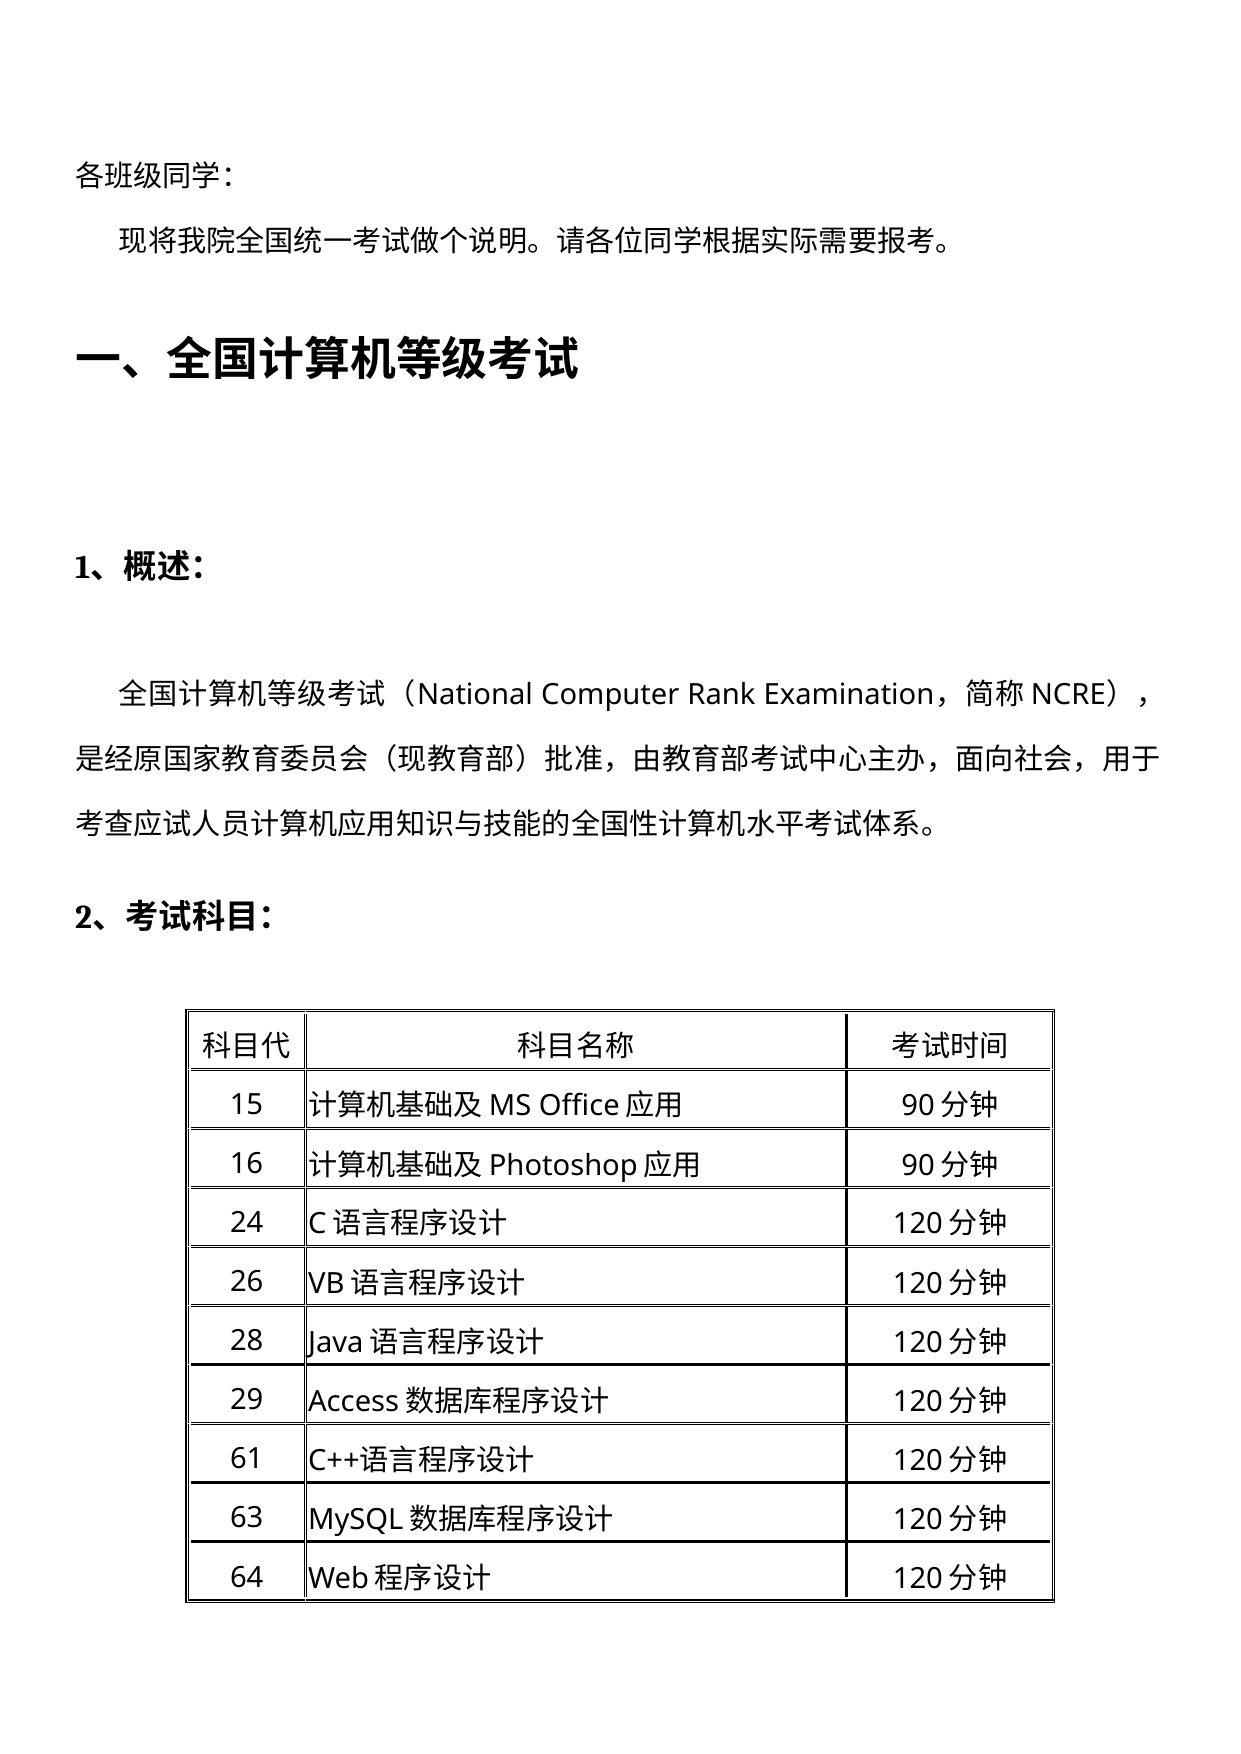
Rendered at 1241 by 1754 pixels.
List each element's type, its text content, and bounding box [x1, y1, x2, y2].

table_cell 15 [189, 1068, 304, 1127]
table_header 考试时间 [846, 1012, 1052, 1067]
table_cell 90分钟 [846, 1127, 1053, 1186]
table_cell 64 [189, 1540, 306, 1599]
subtitle 一、全国计算机等级考试 [75, 307, 1165, 404]
table_cell 120分钟 [846, 1540, 1052, 1599]
table_cell VB语言程序设计 [307, 1248, 845, 1304]
table_cell C语言程序设计 [307, 1189, 845, 1245]
subtitle 2、考试科目： [75, 881, 1165, 946]
table_header 科目名称 [306, 1012, 846, 1067]
table_cell Web程序设计 [306, 1543, 846, 1599]
table_cell 120分钟 [846, 1422, 1053, 1481]
table_cell Access数据库程序设计 [307, 1366, 845, 1422]
table_cell 26 [187, 1245, 306, 1304]
table_cell 120分钟 [846, 1186, 1053, 1245]
table_cell 16 [187, 1127, 306, 1186]
table_cell 29 [187, 1363, 304, 1422]
text 现将我院全国统一考试做个说明。请各位同学根据实际需要报考。 [75, 206, 1165, 271]
table_cell 计算机基础及Photoshop应用 [307, 1130, 845, 1186]
table_cell 24 [187, 1186, 306, 1245]
table_cell 120分钟 [846, 1304, 1053, 1363]
table_cell 90分钟 [848, 1068, 1052, 1127]
table_cell 120分钟 [848, 1363, 1053, 1422]
table_cell Java语言程序设计 [307, 1307, 845, 1363]
table_cell 28 [187, 1304, 306, 1363]
table_header 科目代码 [189, 1012, 306, 1067]
table_cell 120分钟 [846, 1245, 1053, 1304]
table_cell 120分钟 [848, 1481, 1052, 1540]
table_cell C++语言程序设计 [307, 1425, 845, 1481]
table_cell 63 [189, 1481, 304, 1540]
text 各班级同学： [75, 141, 1165, 206]
table_cell 61 [187, 1422, 306, 1481]
text 全国计算机等级考试（National Computer Rank Examination，简称NCRE），是经原国家教育委员会（现教育部）批准，由教育部考试中心主办，面向社会，用于考查应试人员计算机应用知识与技能的全国性计算机水平考试体系。 [75, 659, 1165, 854]
table_cell 计算机基础及MS Office应用 [307, 1071, 845, 1127]
table_cell MySQL数据库程序设计 [307, 1484, 845, 1540]
subtitle 1、概述： [75, 532, 1165, 597]
